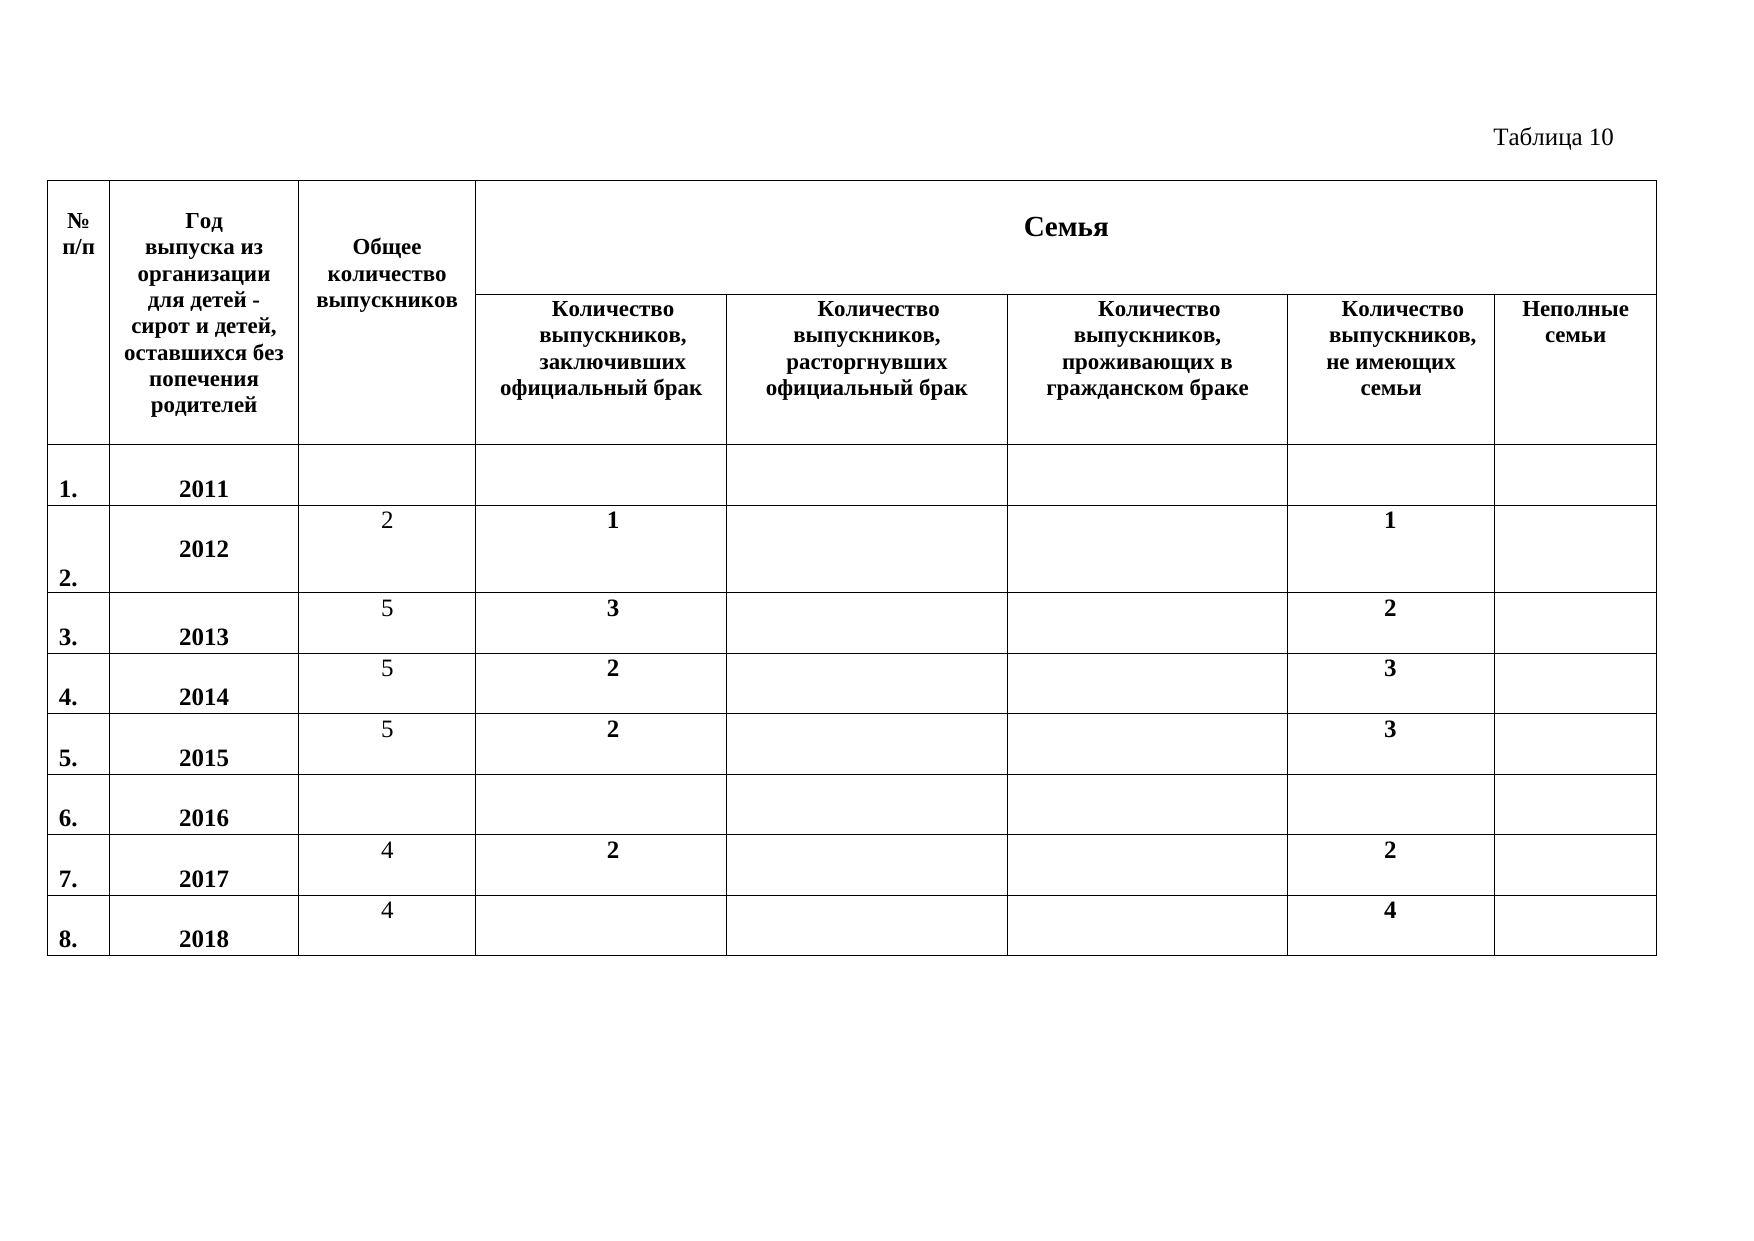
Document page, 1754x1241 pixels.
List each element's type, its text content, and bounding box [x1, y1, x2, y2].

table_cell [727, 445, 1007, 504]
table_cell 2014 [110, 654, 298, 713]
table_cell 5 [299, 654, 475, 713]
table_cell [727, 506, 1007, 592]
table_cell 2015 [110, 714, 298, 773]
table_cell 3 [1288, 714, 1494, 773]
table_cell 2 [476, 714, 726, 773]
table_cell [1288, 445, 1494, 504]
table_cell [299, 445, 475, 504]
table_cell Неполные семьи [1495, 295, 1656, 444]
text Таблица 10 [118, 122, 1654, 151]
table_cell 4 [1288, 896, 1494, 955]
table_cell Количество выпускников, проживающих в гражданском браке [1008, 295, 1287, 444]
table_cell 2018 [110, 896, 298, 955]
table_cell [727, 714, 1007, 773]
table_cell 4 [299, 835, 475, 894]
table_cell [1495, 506, 1656, 592]
table_cell 2013 [110, 593, 298, 652]
table_cell 2 [299, 506, 475, 592]
table_header Год выпуска из организации для детей -сирот и детей, оставшихся без попечения родителей [110, 181, 298, 444]
table_cell 6. [48, 775, 109, 834]
table_header № п/п [48, 181, 109, 444]
table_cell [476, 445, 726, 504]
table_cell [727, 835, 1007, 894]
table_cell [299, 775, 475, 834]
table_cell Количество выпускников, не имеющих семьи [1288, 295, 1494, 444]
table_cell 2 [1288, 835, 1494, 894]
table_cell [1495, 775, 1656, 834]
table_cell [727, 775, 1007, 834]
table_cell 2016 [110, 775, 298, 834]
table_cell [727, 654, 1007, 713]
table_cell 8. [48, 896, 109, 955]
table_cell [476, 775, 726, 834]
table_header Общее количество выпускников [299, 181, 475, 444]
table_cell 2017 [110, 835, 298, 894]
table_cell 2012 [110, 506, 298, 592]
table_cell [1495, 445, 1656, 504]
table_cell 5 [299, 593, 475, 652]
table_cell [1008, 445, 1287, 504]
table_cell [476, 896, 726, 955]
table_cell 4. [48, 654, 109, 713]
table_header Семья [476, 181, 1656, 294]
table_cell 1. [48, 445, 109, 504]
table_cell [1495, 714, 1656, 773]
table_cell Количество выпускников, заключивших официальный брак [476, 295, 726, 444]
table_cell [1288, 775, 1494, 834]
table_cell 2. [48, 506, 109, 592]
table_cell [1495, 654, 1656, 713]
table_cell 1 [476, 506, 726, 592]
table_cell 2 [476, 835, 726, 894]
table_cell [1008, 593, 1287, 652]
table_cell 2011 [110, 445, 298, 504]
table_cell 3 [476, 593, 726, 652]
table_cell 2 [1288, 593, 1494, 652]
table_cell [1495, 896, 1656, 955]
table_cell [1008, 775, 1287, 834]
table_cell 4 [299, 896, 475, 955]
table_cell [1495, 835, 1656, 894]
table_cell 5 [299, 714, 475, 773]
table_cell [1008, 896, 1287, 955]
table_cell [1495, 593, 1656, 652]
table_cell 5. [48, 714, 109, 773]
table_cell 3 [1288, 654, 1494, 713]
table_cell [1008, 714, 1287, 773]
table_cell [727, 896, 1007, 955]
table_cell 3. [48, 593, 109, 652]
table_cell [727, 593, 1007, 652]
table_cell 7. [48, 835, 109, 894]
table_cell Количество выпускников, расторгнувших официальный брак [727, 295, 1007, 444]
table_cell [1008, 506, 1287, 592]
table_cell [1008, 835, 1287, 894]
table_cell 1 [1288, 506, 1494, 592]
table_cell 2 [476, 654, 726, 713]
table_cell [1008, 654, 1287, 713]
